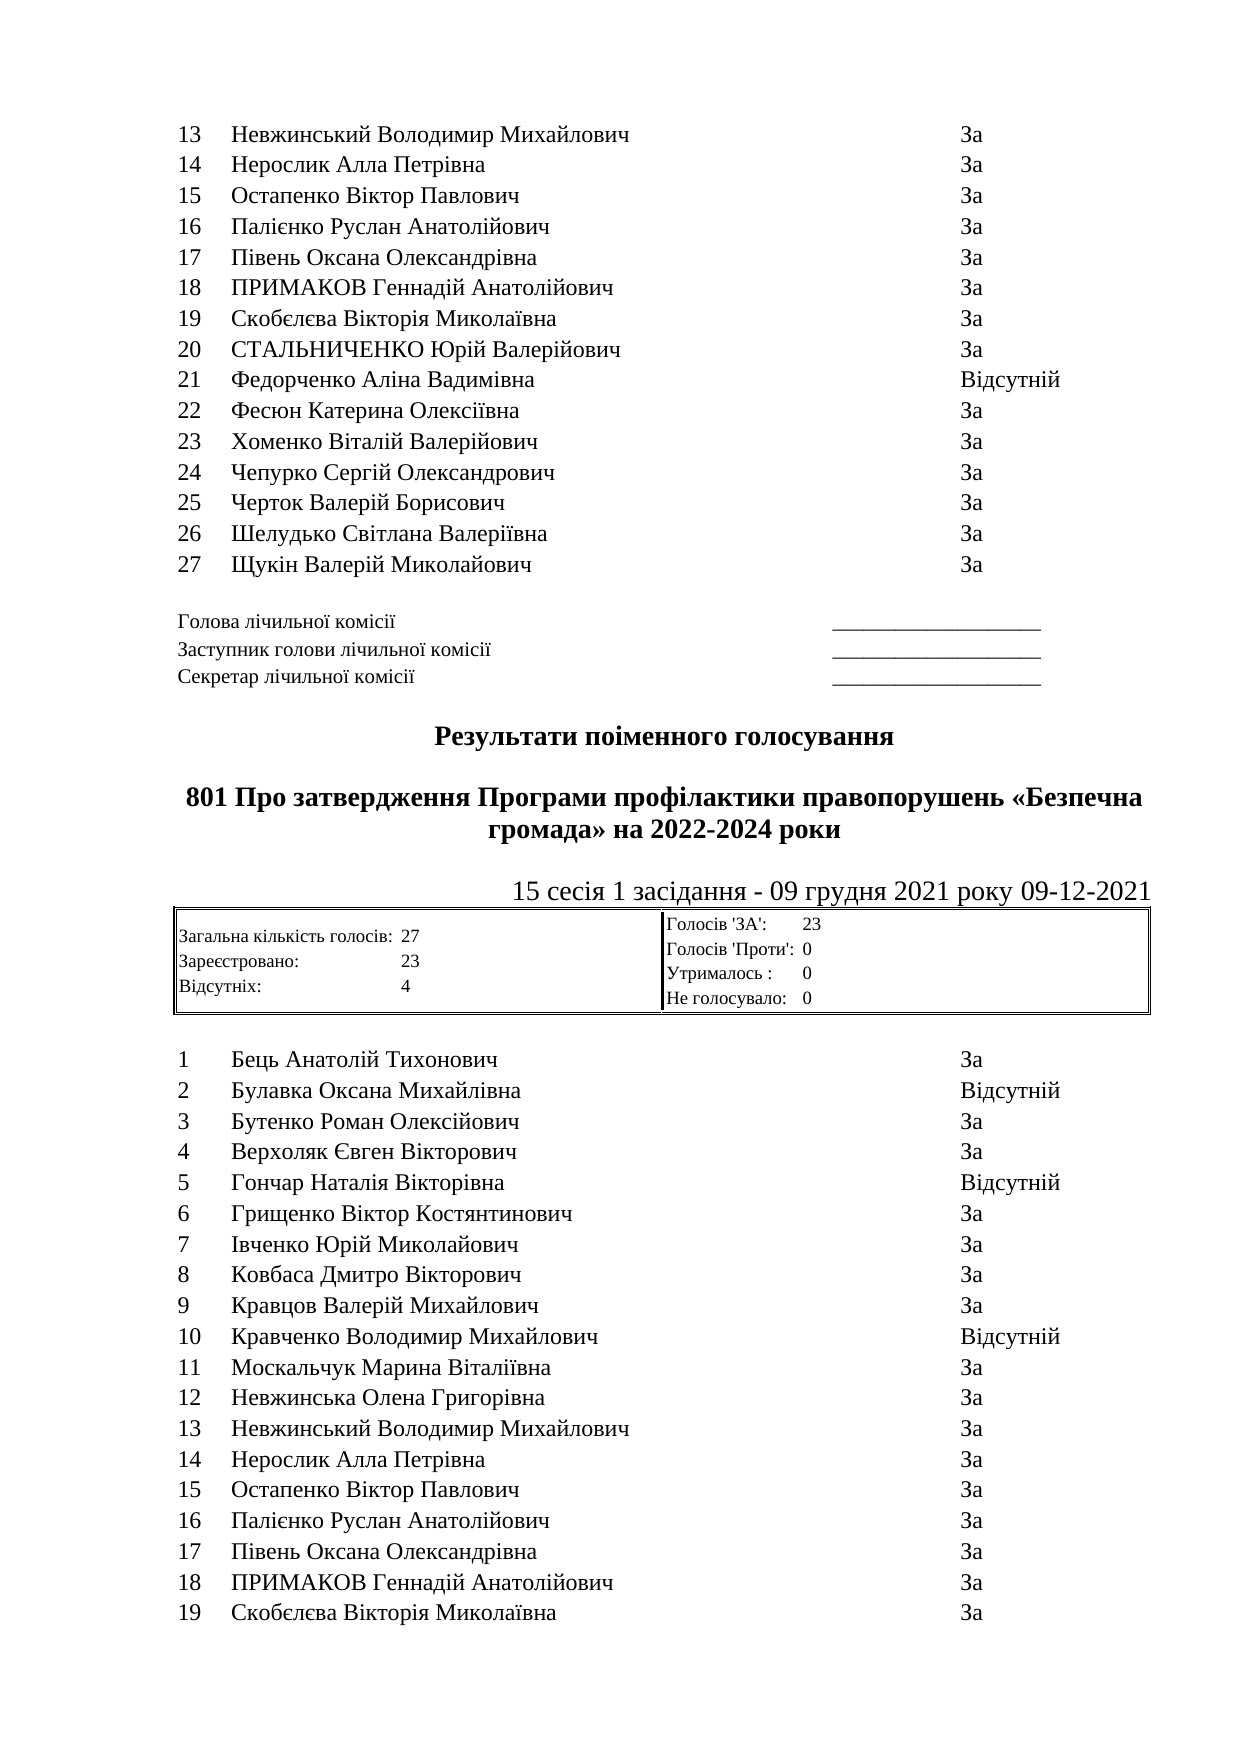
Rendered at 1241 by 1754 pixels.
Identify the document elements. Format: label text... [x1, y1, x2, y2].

text 15 сесія 1 засідання - 09 грудня 2021 року 09-12-2021 [177, 874, 1152, 906]
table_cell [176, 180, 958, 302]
text 801 Про затвердження Програми профілактики правопорушень «Безпечна громада» на 2022-2024 роки [177, 780, 1152, 845]
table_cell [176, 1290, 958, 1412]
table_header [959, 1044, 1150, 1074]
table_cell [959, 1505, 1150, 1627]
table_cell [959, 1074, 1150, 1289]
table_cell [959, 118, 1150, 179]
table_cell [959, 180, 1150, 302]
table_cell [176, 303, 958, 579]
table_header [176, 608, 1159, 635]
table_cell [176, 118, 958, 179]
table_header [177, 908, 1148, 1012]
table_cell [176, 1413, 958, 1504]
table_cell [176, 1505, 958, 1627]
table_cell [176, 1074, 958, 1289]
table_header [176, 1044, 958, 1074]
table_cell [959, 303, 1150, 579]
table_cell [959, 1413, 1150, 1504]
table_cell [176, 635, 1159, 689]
text Результати поіменного голосування [177, 718, 1152, 751]
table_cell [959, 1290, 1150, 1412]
